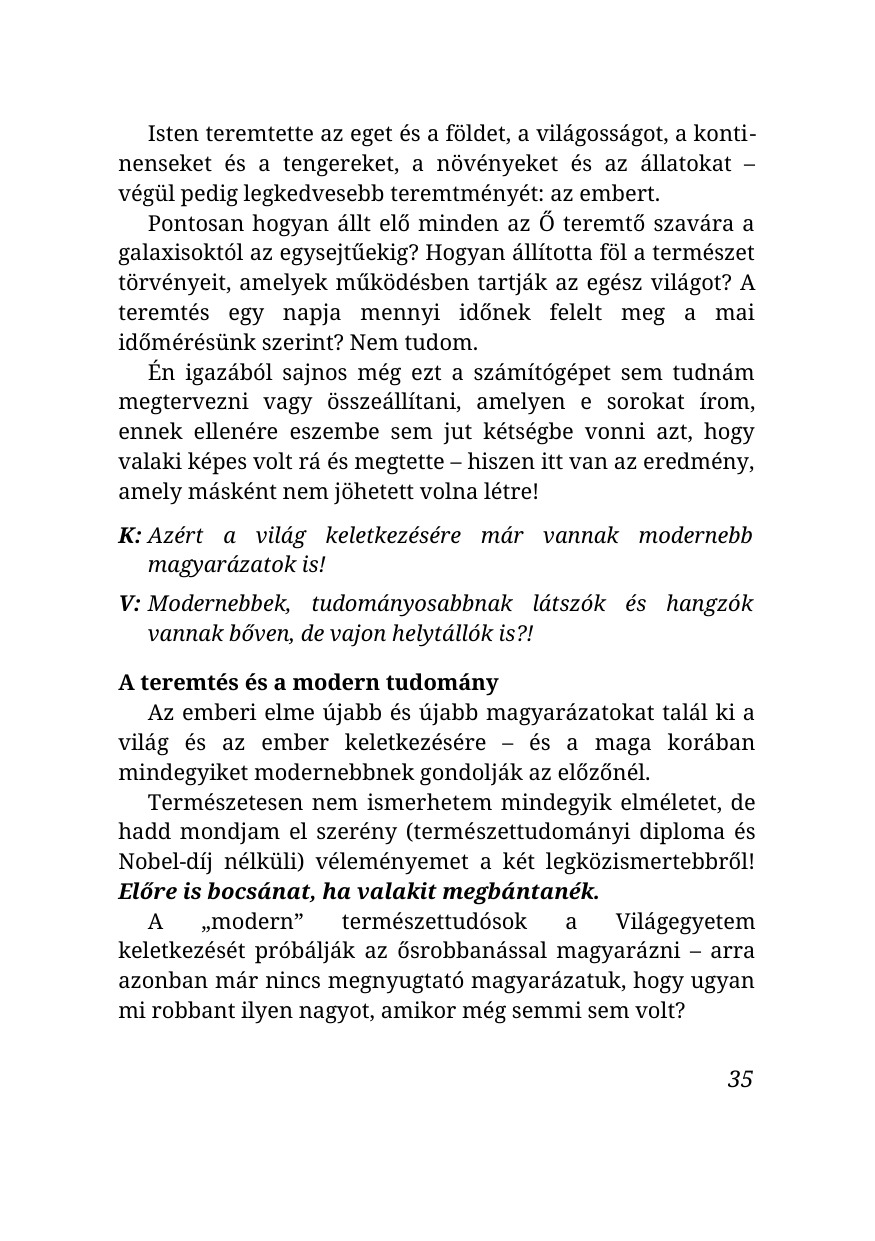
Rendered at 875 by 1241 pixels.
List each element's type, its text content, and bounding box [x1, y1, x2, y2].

text Én igazából sajnos még ezt a számítógépet sem tudnám megtervezni vagy összeállítani, amelyen e sorokat írom, ennek ellenére eszembe sem jut kétségbe vonni azt, hogy valaki képes volt rá és megtette – hiszen itt van az eredmény, amely másként nem jöhetett volna létre! [118, 357, 756, 506]
text A teremtés és a modern tudomány [118, 667, 756, 697]
text V: Modernebbek, tudományosabbnak látszók és hangzók vannak bőven, de vajon helytállók is?! [118, 588, 756, 647]
text Természetesen nem ismerhetem mindegyik elméletet, de hadd mondjam el szerény (természettudományi diploma és Nobel-díj nélküli) véleményemet a két legközismertebbről! Előre is bocsánat, ha valakit megbántanék. [118, 786, 756, 906]
text Az emberi elme újabb és újabb magyarázatokat talál ki a világ és az ember keletkezésére – és a maga korában mindegyiket modernebbnek gondolják az előzőnél. [118, 697, 756, 786]
text K: Azért a világ keletkezésére már vannak modernebb magyarázatok is! [118, 520, 756, 579]
text Isten teremtette az eget és a földet, a világosságot, a kontinenseket és a tengereket, a növényeket és az állatokat – végül pedig legkedvesebb teremtményét: az embert. [118, 118, 756, 208]
text Pontosan hogyan állt elő minden az Ő teremtő szavára a galaxisoktól az egysejtűekig? Hogyan állította föl a természet törvényeit, amelyek működésben tartják az egész világot? A teremtés egy napja mennyi időnek felelt meg a mai időmérésünk szerint? Nem tudom. [118, 208, 756, 357]
text A „modern” természettudósok a Világegyetem keletkezését próbálják az ősrobbanással magyarázni – arra azonban már nincs megnyugtató magyarázatuk, hogy ugyan mi robbant ilyen nagyot, amikor még semmi sem volt? [118, 906, 756, 1025]
